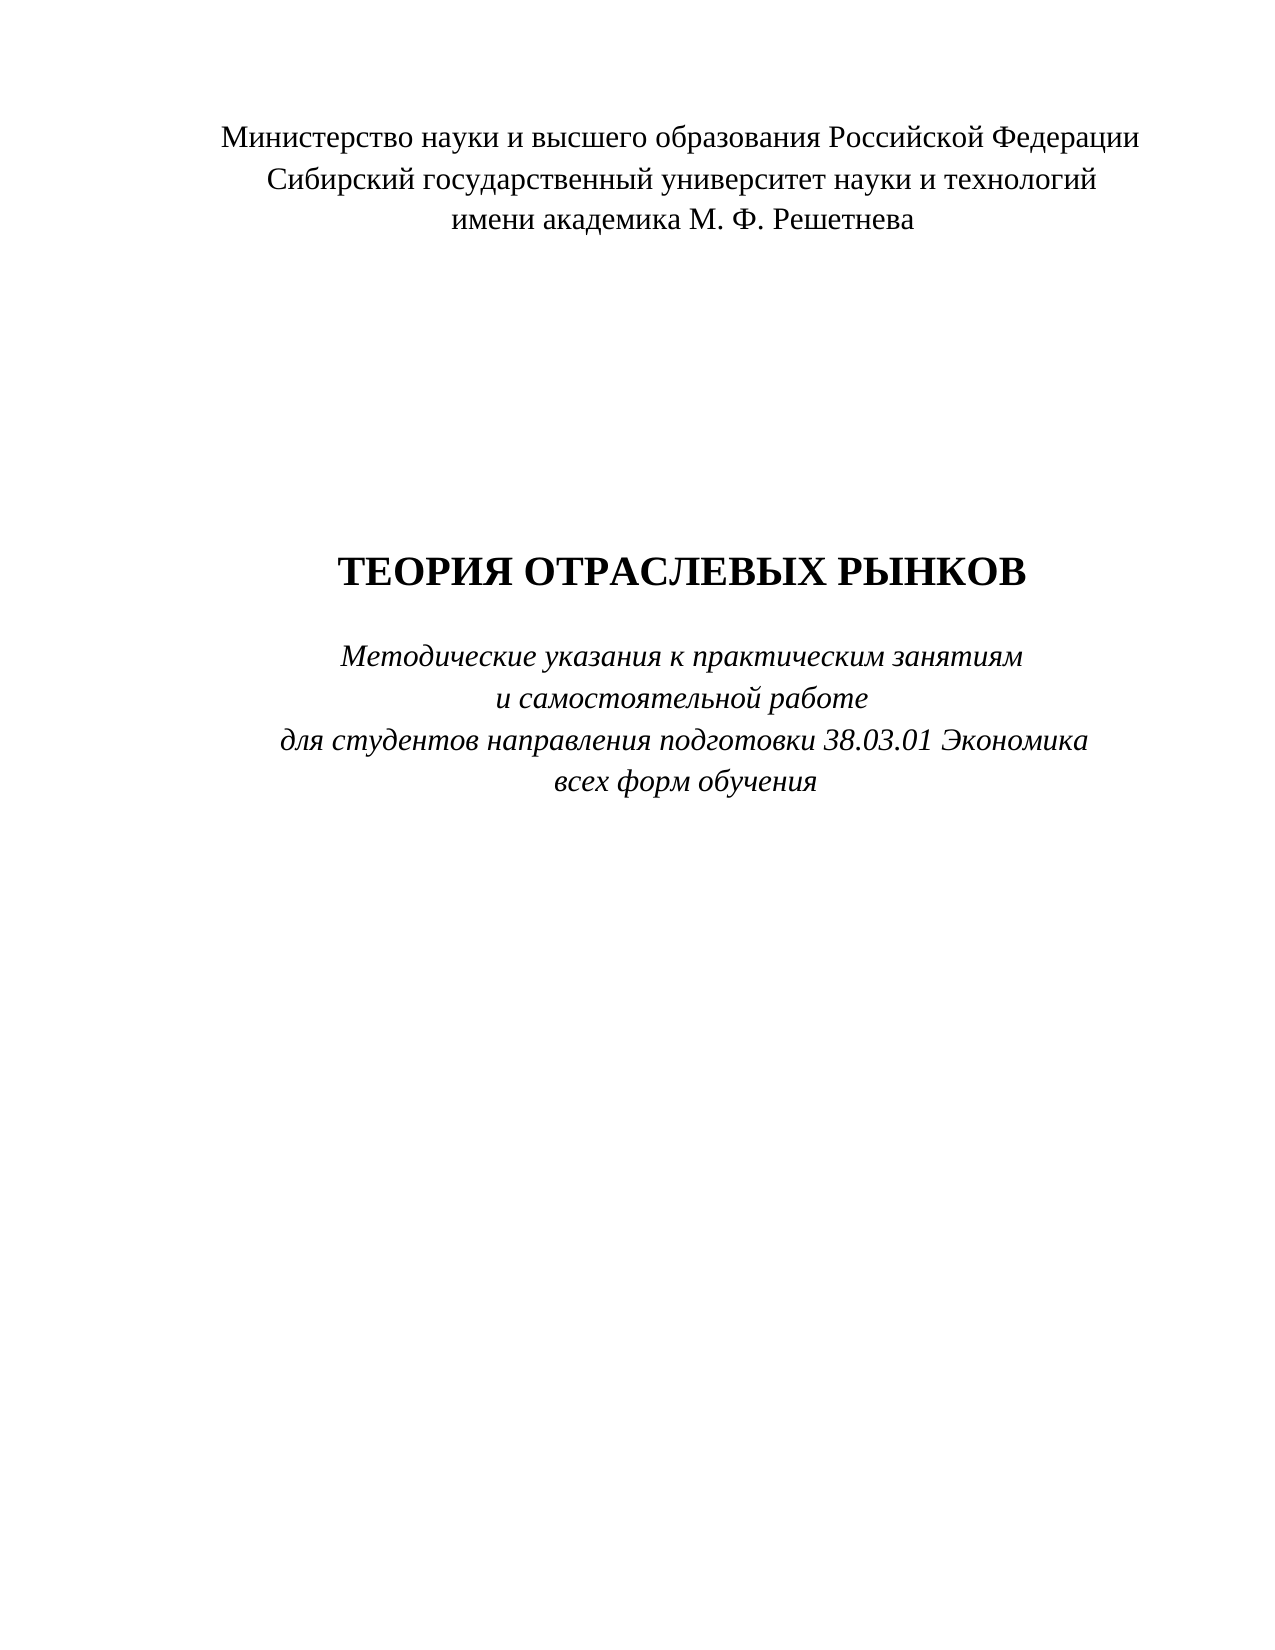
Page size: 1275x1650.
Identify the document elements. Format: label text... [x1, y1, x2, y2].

text Сибирский государственный университет науки и технологий имени академика М. Ф. Решетнева [267, 160, 1189, 236]
text для студентов направления подготовки 38.03.01 Экономика всех форм обучения [250, 721, 1122, 798]
text ТЕОРИЯ ОТРАСЛЕВЫХ РЫНКОВ [153, 547, 1211, 595]
text Министерство науки и высшего образования Российской Федерации [221, 118, 1189, 154]
text Методические указания к практическим занятиям и самостоятельной работе [340, 638, 1054, 715]
